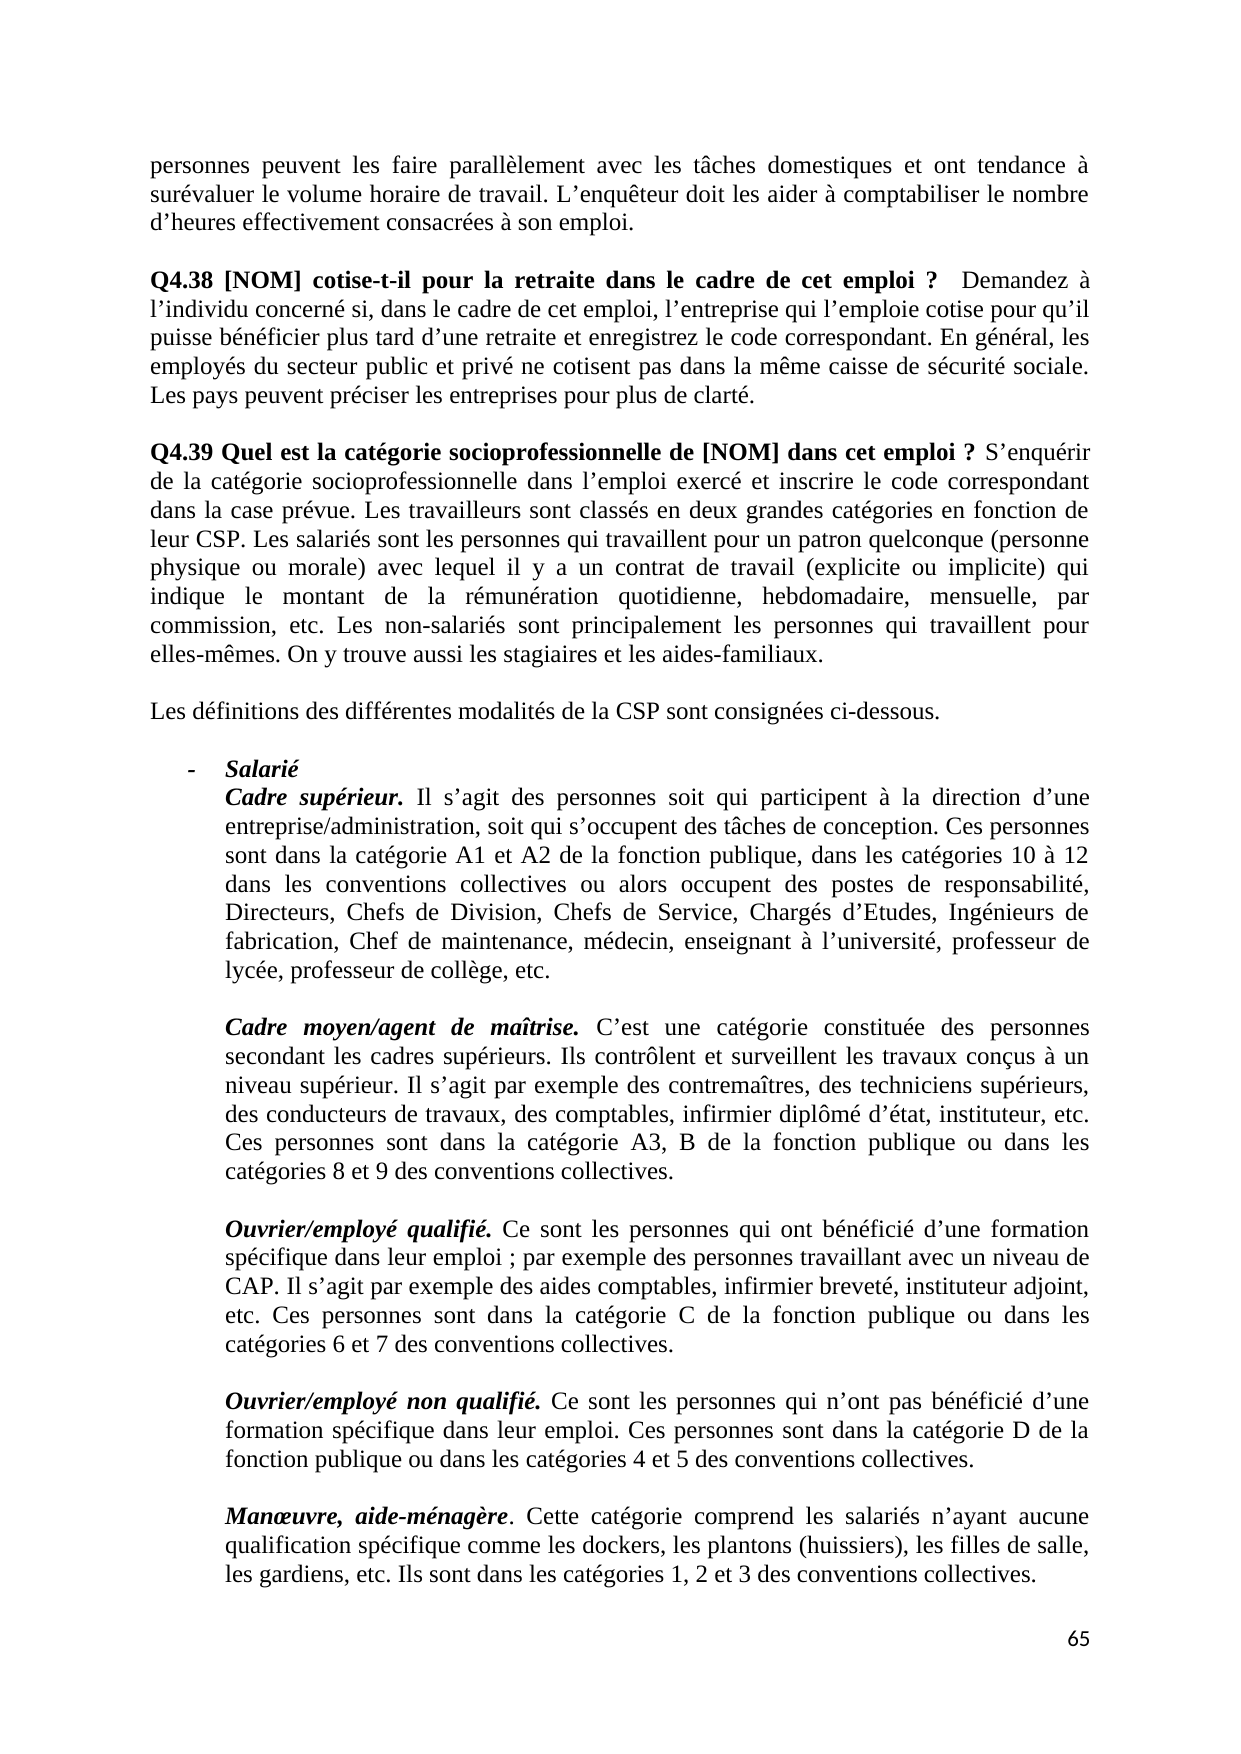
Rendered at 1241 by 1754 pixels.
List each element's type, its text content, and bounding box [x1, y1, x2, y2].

text Cadre moyen/agent de maîtrise. C’est une catégorie constituée des personnes secondant les cadres supérieurs. Ils contrôlent et surveillent les travaux conçus à un niveau supérieur. Il s’agit par exemple des contremaîtres, des techniciens supérieurs, des conducteurs de travaux, des comptables, infirmier diplômé d’état, instituteur, etc. Ces personnes sont dans la catégorie A3, B de la fonction publique ou dans les catégories 8 et 9 des conventions collectives. [225, 1012, 1090, 1185]
text Les définitions des différentes modalités de la CSP sont consignées ci-dessous. [150, 696, 1090, 725]
text Manœuvre, aide-ménagère. Cette catégorie comprend les salariés n’ayant aucune qualification spécifique comme les dockers, les plantons (huissiers), les filles de salle, les gardiens, etc. Ils sont dans les catégories 1, 2 et 3 des conventions collectives. [225, 1501, 1090, 1587]
text Q4.39 Quel est la catégorie socioprofessionnelle de [NOM] dans cet emploi ? S’enquérir de la catégorie socioprofessionnelle dans l’emploi exercé et inscrire le code correspondant dans la case prévue. Les travailleurs sont classés en deux grandes catégories en fonction de leur CSP. Les salariés sont les personnes qui travaillent pour un patron quelconque (personne physique ou morale) avec lequel il y a un contrat de travail (explicite ou implicite) qui indique le montant de la rémunération quotidienne, hebdomadaire, mensuelle, par commission, etc. Les non-salariés sont principalement les personnes qui travaillent pour elles-mêmes. On y trouve aussi les stagiaires et les aides-familiaux. [150, 437, 1090, 667]
text Q4.38 [NOM] cotise-t-il pour la retraite dans le cadre de cet emploi ? Demandez à l’individu concerné si, dans le cadre de cet emploi, l’entreprise qui l’emploie cotise pour qu’il puisse bénéficier plus tard d’une retraite et enregistrez le code correspondant. En général, les employés du secteur public et privé ne cotisent pas dans la même caisse de sécurité sociale. Les pays peuvent préciser les entreprises pour plus de clarté. [150, 265, 1090, 409]
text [150, 150, 1090, 236]
list Salarié [187, 754, 1090, 782]
text Ouvrier/employé qualifié. Ce sont les personnes qui ont bénéficié d’une formation spécifique dans leur emploi ; par exemple des personnes travaillant avec un niveau de CAP. Il s’agit par exemple des aides comptables, infirmier breveté, instituteur adjoint, etc. Ces personnes sont dans la catégorie C de la fonction publique ou dans les catégories 6 et 7 des conventions collectives. [225, 1214, 1090, 1357]
text Ouvrier/employé non qualifié. Ce sont les personnes qui n’ont pas bénéficié d’une formation spécifique dans leur emploi. Ces personnes sont dans la catégorie D de la fonction publique ou dans les catégories 4 et 5 des conventions collectives. [225, 1386, 1090, 1472]
text Cadre supérieur. Il s’agit des personnes soit qui participent à la direction d’une entreprise/administration, soit qui s’occupent des tâches de conception. Ces personnes sont dans la catégorie A1 et A2 de la fonction publique, dans les catégories 10 à 12 dans les conventions collectives ou alors occupent des postes de responsabilité, Directeurs, Chefs de Division, Chefs de Service, Chargés d’Etudes, Ingénieurs de fabrication, Chef de maintenance, médecin, enseignant à l’université, professeur de lycée, professeur de collège, etc. [225, 782, 1090, 984]
